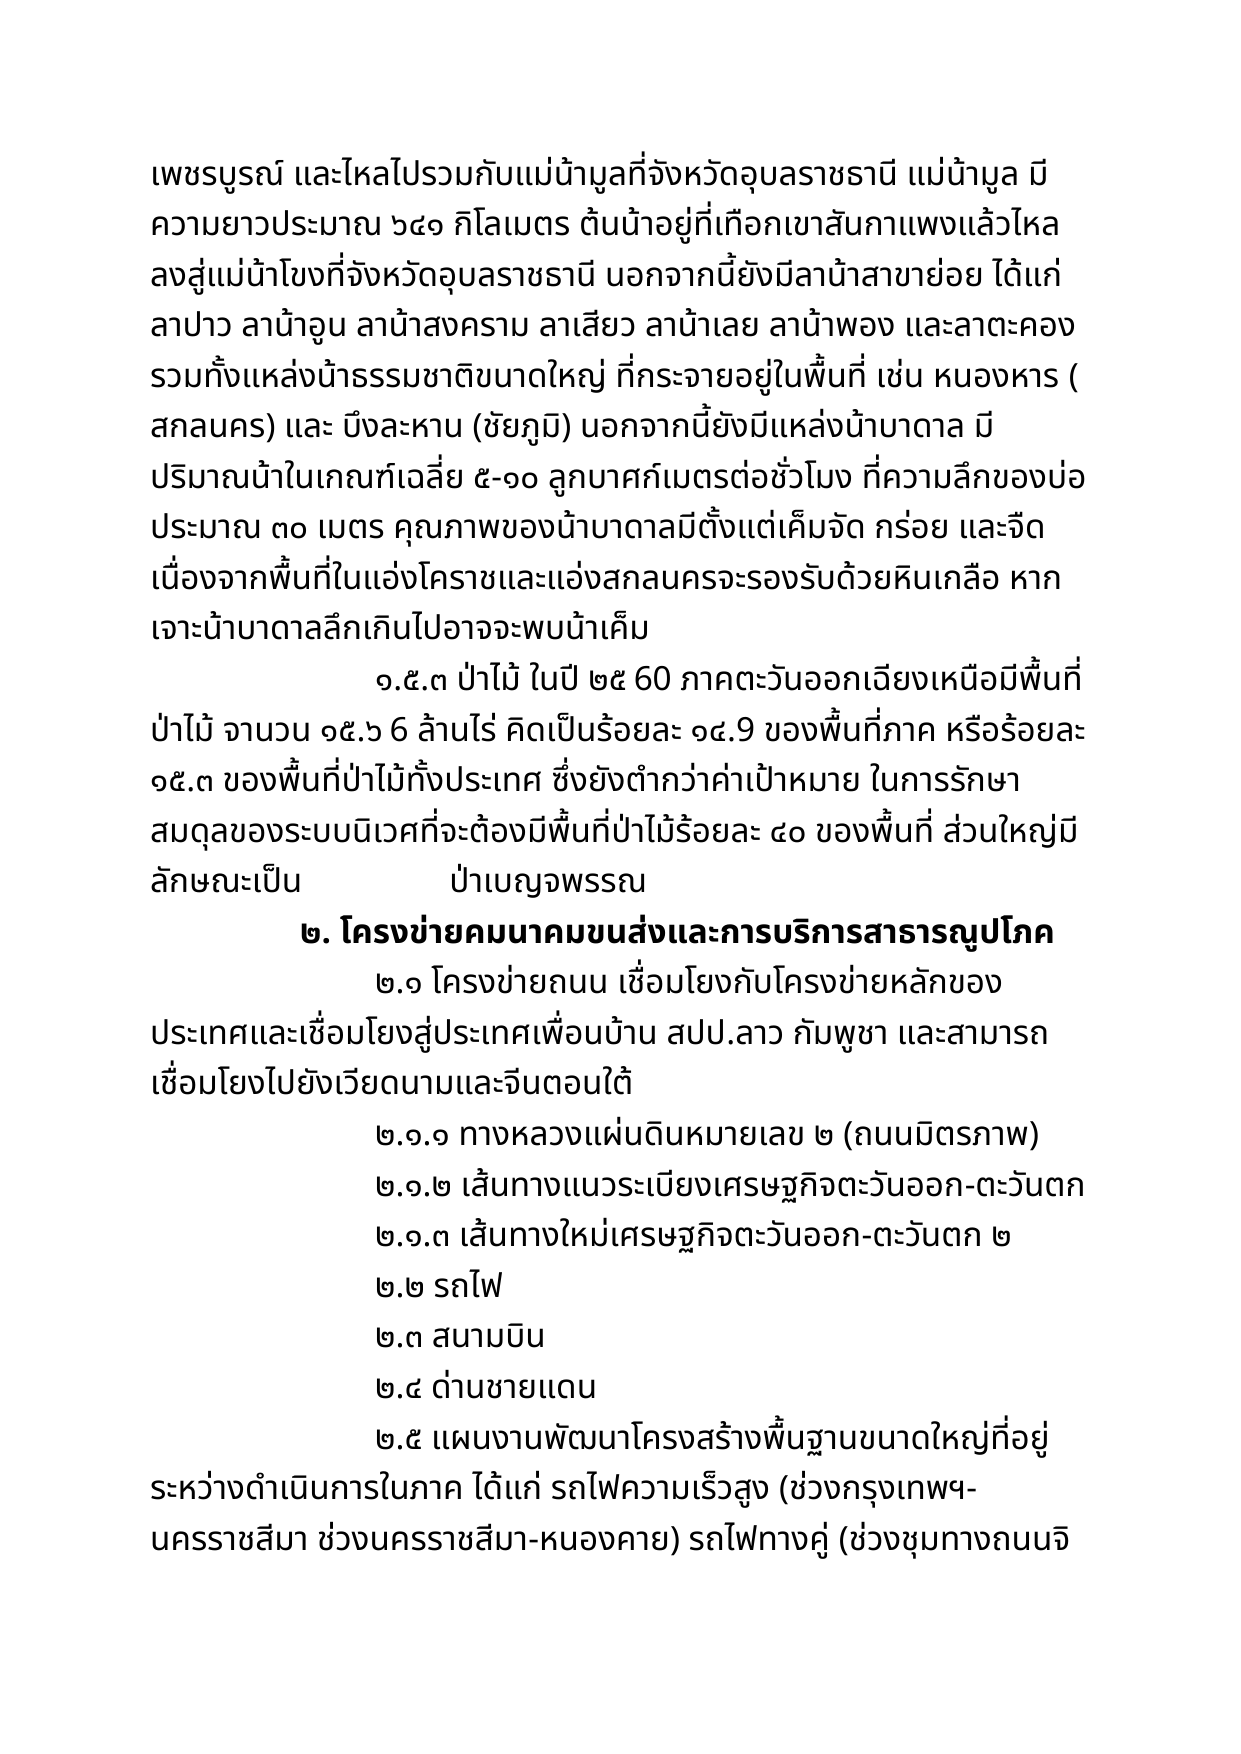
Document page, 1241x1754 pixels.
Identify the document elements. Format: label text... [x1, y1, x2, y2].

text ๒.๔ ด่านชายแดน [300, 1363, 1090, 1413]
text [150, 150, 1090, 655]
text ๑.๕.๓ ป่าไม้ ในปี ๒๕60 ภาคตะวันออกเฉียงเหนือมีพื้นที่ป่าไม้ จานวน ๑๕.๖6 ล้านไร่ คิดเป็นร้อยละ ๑๔.9 ของพื้นที่ภาค หรือร้อยละ ๑๕.๓ ของพื้นที่ป่าไม้ทั้งประเทศ ซึ่งยังตำกว่าค่าเป้าหมาย ในการรักษาสมดุลของระบบนิเวศที่จะต้องมีพื้นที่ป่าไม้ร้อยละ ๔๐ ของพื้นที่ ส่วนใหญ่มีลักษณะเป็น ป่าเบญจพรรณ [150, 655, 1090, 907]
text ๒.๒ รถไฟ [300, 1262, 1090, 1312]
text ๒.๓ สนามบิน [300, 1312, 1090, 1363]
text ๒.๑ โครงข่ายถนน เชื่อมโยงกับโครงข่ายหลักของประเทศและเชื่อมโยงสู่ประเทศเพื่อนบ้าน สปป.ลาว กัมพูชา และสามารถเชื่อมโยงไปยังเวียดนามและจีนตอนใต้ [150, 958, 1090, 1110]
text ๒.๑.๓ เส้นทางใหม่เศรษฐกิจตะวันออก-ตะวันตก ๒ [300, 1211, 1090, 1262]
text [150, 1413, 1090, 1565]
text ๒. โครงข่ายคมนาคมขนส่งและการบริการสาธารณูปโภค [150, 907, 1090, 958]
text ๒.๑.๑ ทางหลวงแผ่นดินหมายเลข ๒ (ถนนมิตรภาพ) [300, 1110, 1090, 1160]
text ๒.๑.๒ เส้นทางแนวระเบียงเศรษฐกิจตะวันออก-ตะวันตก [300, 1160, 1090, 1211]
